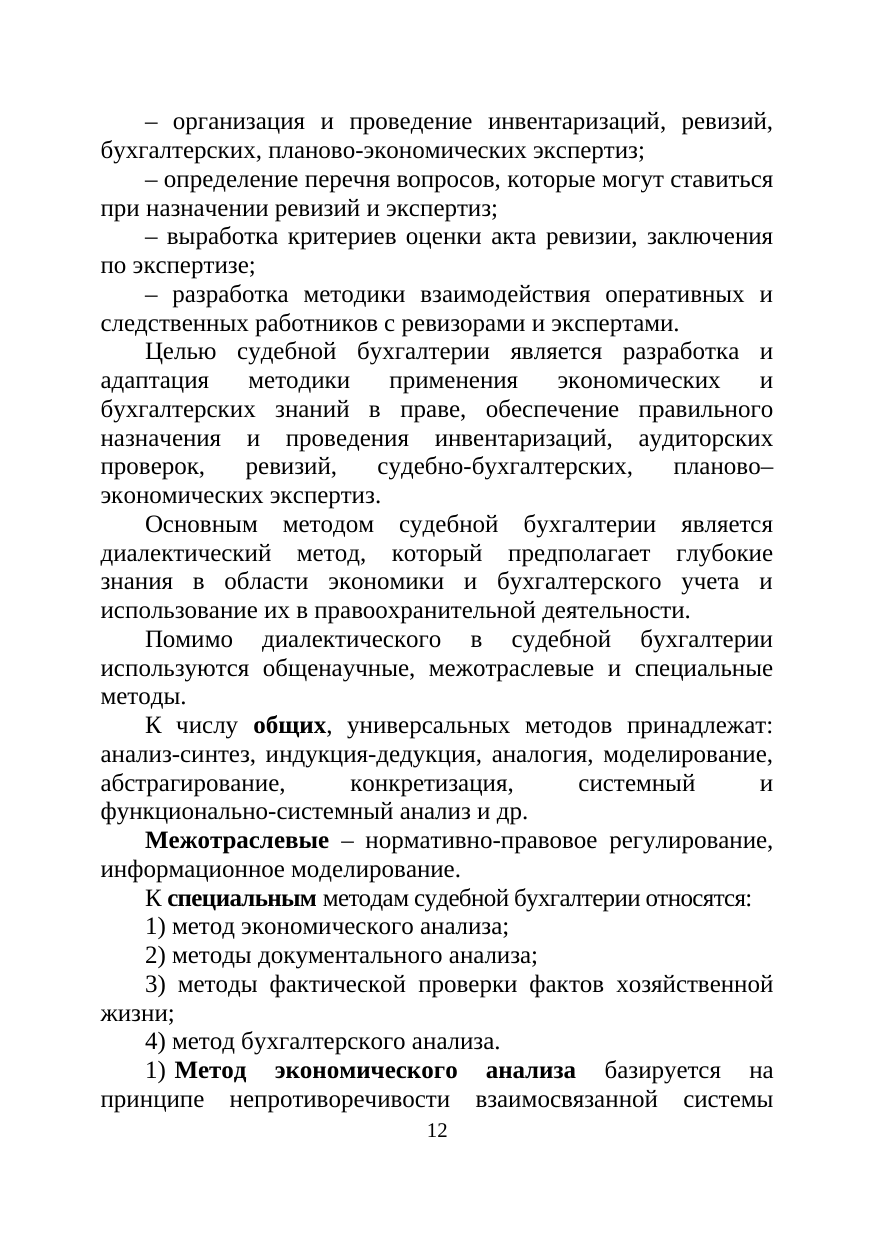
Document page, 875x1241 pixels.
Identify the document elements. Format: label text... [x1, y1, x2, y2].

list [100, 1055, 774, 1113]
text Целью судебной бухгалтерии является разработка и адаптация методики применения экономических и бухгалтерских знаний в праве, обеспечение правильного назначения и проведения инвентаризаций, аудиторских проверок, ревизий, судебно-бухгалтерских, планово–экономических экспертиз. [100, 336, 774, 509]
text 2) методы документального анализа; [100, 940, 774, 969]
text – организация и проведение инвентаризаций, ревизий, бухгалтерских, планово-экономических экспертиз; [100, 106, 774, 164]
text Помимо диалектического в судебной бухгалтерии используются общенаучные, межотраслевые и специальные методы. [100, 624, 774, 710]
text Основным методом судебной бухгалтерии является диалектический метод, который предполагает глубокие знания в области экономики и бухгалтерского учета и использование их в правоохранительной деятельности. [100, 509, 774, 624]
text 4) метод бухгалтерского анализа. [100, 1026, 774, 1055]
text К специальным методам судебной бухгалтерии относятся: [100, 883, 774, 911]
text 1) метод экономического анализа; [100, 911, 774, 940]
text К числу общих, универсальных методов принадлежат: анализ-синтез, индукция-дедукция, аналогия, моделирование, абстрагирование, конкретизация, системный и функционально-системный анализ и др. [100, 710, 774, 825]
text Межотраслевые – нормативно-правовое регулирование, информационное моделирование. [100, 825, 774, 883]
text – определение перечня вопросов, которые могут ставиться при назначении ревизий и экспертиз; [100, 164, 774, 221]
text – разработка методики взаимодействия оперативных и следственных работников с ревизорами и экспертами. [100, 279, 774, 336]
text – выработка критериев оценки акта ревизии, заключения по экспертизе; [100, 221, 774, 279]
text 3) методы фактической проверки фактов хозяйственной жизни; [100, 969, 774, 1026]
